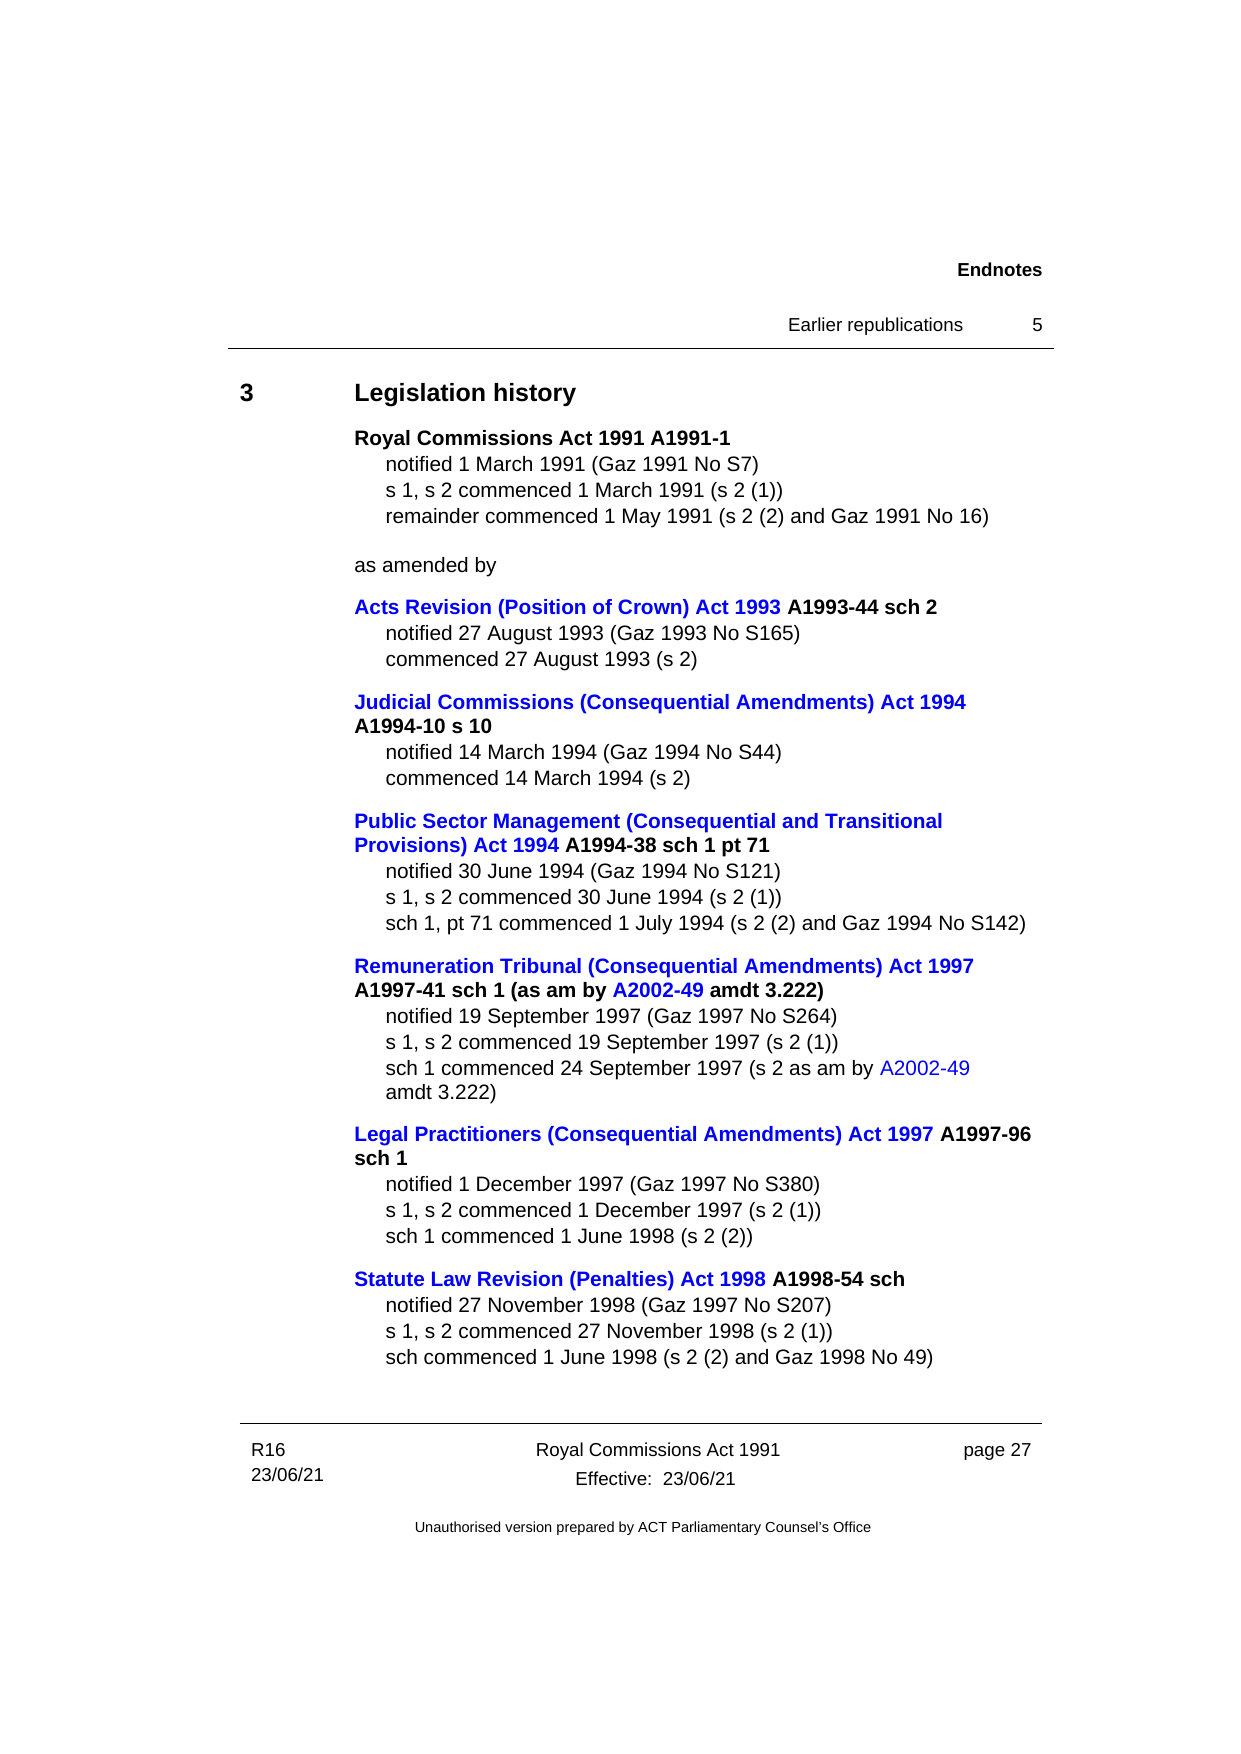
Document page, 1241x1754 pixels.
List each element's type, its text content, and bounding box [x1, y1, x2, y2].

text notified 19 September 1997 (Gaz 1997 No S264) [385, 1003, 1042, 1027]
text Acts Revision (Position of Crown) Act 1993 A1993-44 sch 2 [354, 595, 1042, 619]
text Public Sector Management (Consequential and Transitional Provisions) Act 1994 A1994-38 sch 1 pt 71 [354, 809, 1042, 857]
text sch 1 commenced 1 June 1998 (s 2 (2)) [385, 1224, 1042, 1248]
text s 1, s 2 commenced 27 November 1998 (s 2 (1)) [385, 1319, 1042, 1343]
text Judicial Commissions (Consequential Amendments) Act 1994 A1994-10 s 10 [354, 690, 1042, 738]
text s 1, s 2 commenced 1 December 1997 (s 2 (1)) [385, 1198, 1042, 1222]
text Statute Law Revision (Penalties) Act 1998 A1998-54 sch [354, 1267, 1042, 1291]
text notified 27 August 1993 (Gaz 1993 No S165) [385, 621, 1042, 645]
text s 1, s 2 commenced 1 March 1991 (s 2 (1)) [385, 477, 1042, 501]
text sch 1 commenced 24 September 1997 (s 2 as am by A2002-49 amdt 3.222) [385, 1056, 1042, 1103]
text sch 1, pt 71 commenced 1 July 1994 (s 2 (2) and Gaz 1994 No S142) [385, 911, 1042, 935]
text s 1, s 2 commenced 30 June 1994 (s 2 (1)) [385, 885, 1042, 909]
text notified 1 March 1991 (Gaz 1991 No S7) [385, 451, 1042, 475]
text Legal Practitioners (Consequential Amendments) Act 1997 A1997-96 sch 1 [354, 1122, 1042, 1170]
text 3 Legislation history [239, 378, 1042, 407]
text Royal Commissions Act 1991 A1991-1 [354, 425, 1042, 449]
text notified 14 March 1994 (Gaz 1994 No S44) [385, 740, 1042, 764]
text s 1, s 2 commenced 19 September 1997 (s 2 (1)) [385, 1029, 1042, 1053]
text as amended by [354, 552, 1042, 576]
text sch commenced 1 June 1998 (s 2 (2) and Gaz 1998 No 49) [385, 1345, 1042, 1369]
text Remuneration Tribunal (Consequential Amendments) Act 1997 A1997-41 sch 1 (as am by A2002-49 amdt 3.222) [354, 953, 1042, 1001]
text notified 30 June 1994 (Gaz 1994 No S121) [385, 859, 1042, 883]
text notified 1 December 1997 (Gaz 1997 No S380) [385, 1172, 1042, 1196]
text notified 27 November 1998 (Gaz 1997 No S207) [385, 1293, 1042, 1317]
text commenced 14 March 1994 (s 2) [385, 766, 1042, 790]
text commenced 27 August 1993 (s 2) [385, 647, 1042, 671]
text remainder commenced 1 May 1991 (s 2 (2) and Gaz 1991 No 16) [385, 503, 1042, 527]
